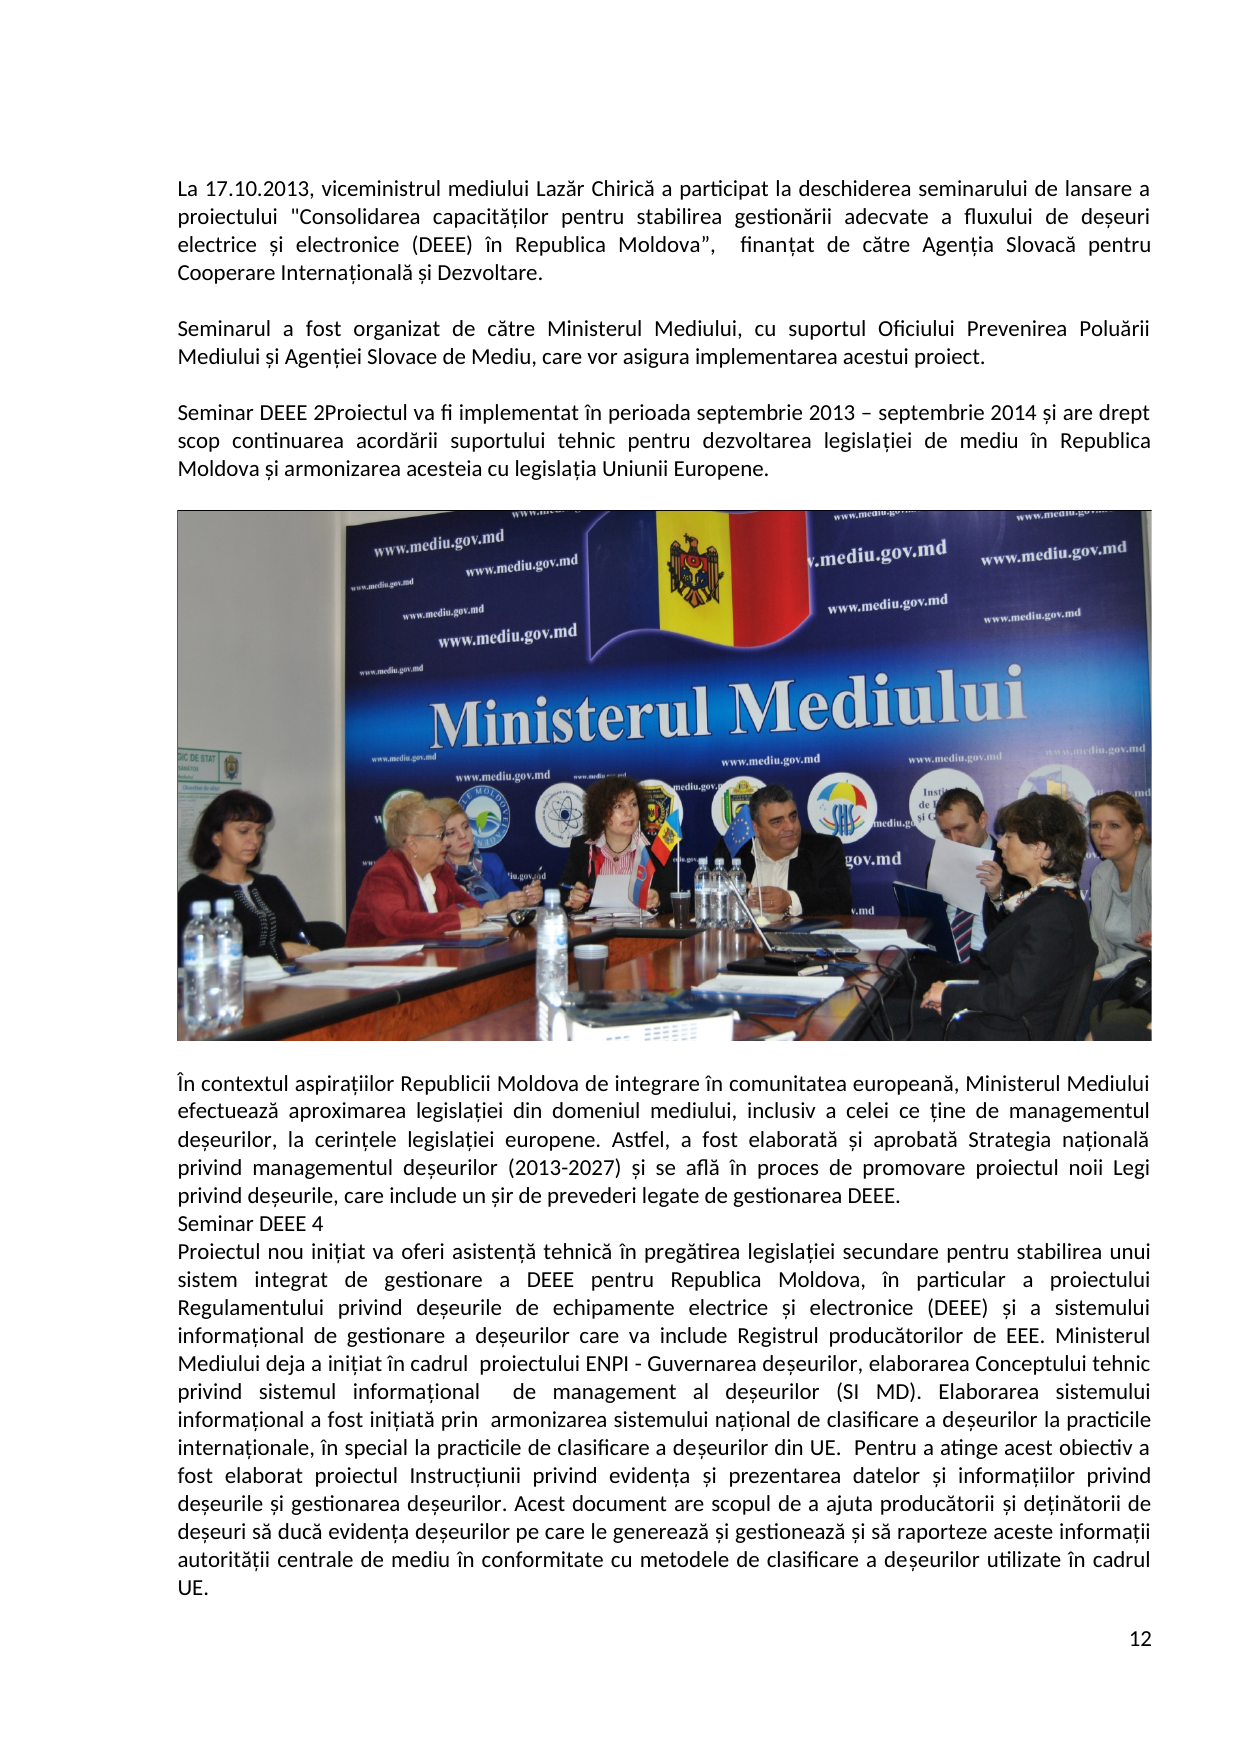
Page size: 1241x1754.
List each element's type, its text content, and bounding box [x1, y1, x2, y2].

text Seminar DEEE 4 [177, 1209, 1152, 1237]
picture [177, 510, 1152, 1041]
text În contextul aspiraţiilor Republicii Moldova de integrare în comunitatea europeană, Ministerul Mediului efectuează aproximarea legislaţiei din domeniul mediului, inclusiv a celei ce ţine de managementul deşeurilor, la cerinţele legislaţiei europene. Astfel, a fost elaborată și aprobată Strategia naţională privind managementul deşeurilor (2013-2027) și se află în proces de promovare proiectul noii Legi privind deşeurile, care include un șir de prevederi legate de gestionarea DEEE. [177, 1069, 1152, 1209]
text Seminarul a fost organizat de către Ministerul Mediului, cu suportul Oficiului Prevenirea Poluării Mediului și Agenției Slovace de Mediu, care vor asigura implementarea acestui proiect. [177, 314, 1152, 370]
text Proiectul nou inițiat va oferi asistență tehnică în pregătirea legislației secundare pentru stabilirea unui sistem integrat de gestionare a DEEE pentru Republica Moldova, în particular a proiectului Regulamentului privind deșeurile de echipamente electrice și electronice (DEEE) și a sistemului informațional de gestionare a deșeurilor care va include Registrul producătorilor de EEE. Ministerul Mediului deja a inițiat în cadrul proiectului ENPI - Guvernarea deşeurilor, elaborarea Conceptului tehnic privind sistemul informațional de management al deșeurilor (SI MD). Elaborarea sistemului informațional a fost inițiată prin armonizarea sistemului naţional de clasificare a deşeurilor la practicile internaţionale, în special la practicile de clasificare a deşeurilor din UE. Pentru a atinge acest obiectiv a fost elaborat proiectul Instrucţiunii privind evidenţa şi prezentarea datelor şi informaţiilor privind deşeurile şi gestionarea deşeurilor. Acest document are scopul de a ajuta producătorii şi deţinătorii de deşeuri să ducă evidenţa deşeurilor pe care le generează şi gestionează şi să raporteze aceste informaţii autorităţii centrale de mediu în conformitate cu metodele de clasificare a deşeurilor utilizate în cadrul UE. [177, 1237, 1152, 1601]
text Seminar DEEE 2Proiectul va fi implementat în perioada septembrie 2013 – septembrie 2014 și are drept scop continuarea acordării suportului tehnic pentru dezvoltarea legislației de mediu în Republica Moldova și armonizarea acesteia cu legislația Uniunii Europene. [177, 398, 1152, 482]
text La 17.10.2013, viceministrul mediului Lazăr Chirică a participat la deschiderea seminarului de lansare a proiectului "Consolidarea capacităților pentru stabilirea gestionării adecvate a fluxului de deșeuri electrice și electronice (DEEE) în Republica Moldova”, finanțat de către Agenția Slovacă pentru Cooperare Internațională și Dezvoltare. [177, 174, 1152, 286]
